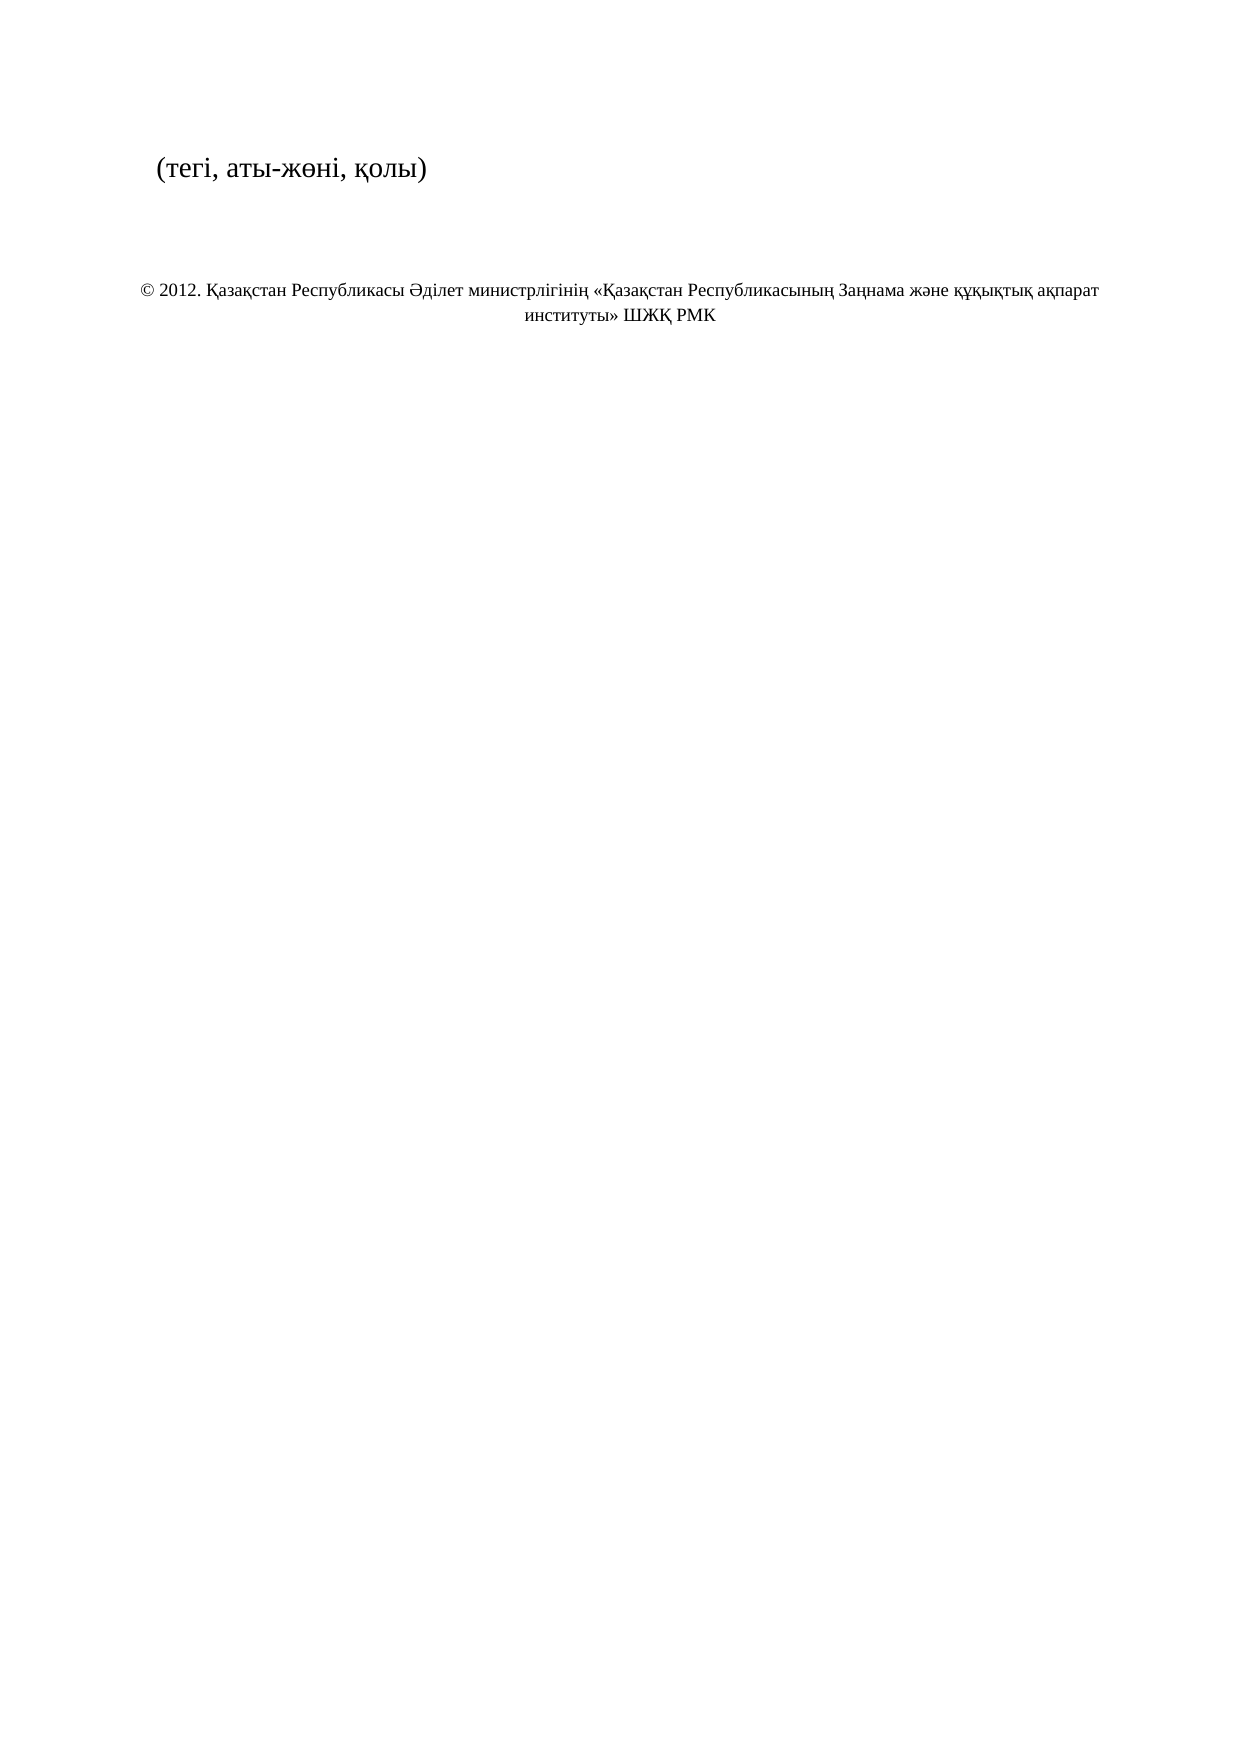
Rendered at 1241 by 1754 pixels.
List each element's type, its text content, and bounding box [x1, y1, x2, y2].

text © 2012. Қазақстан Республикасы Әділет министрлігінің «Қазақстан Республикасының Заңнама және құқықтық ақпарат институты» ШЖҚ РМК [112, 279, 1128, 326]
text (тегі, аты-жөні, қолы) [112, 150, 1128, 183]
